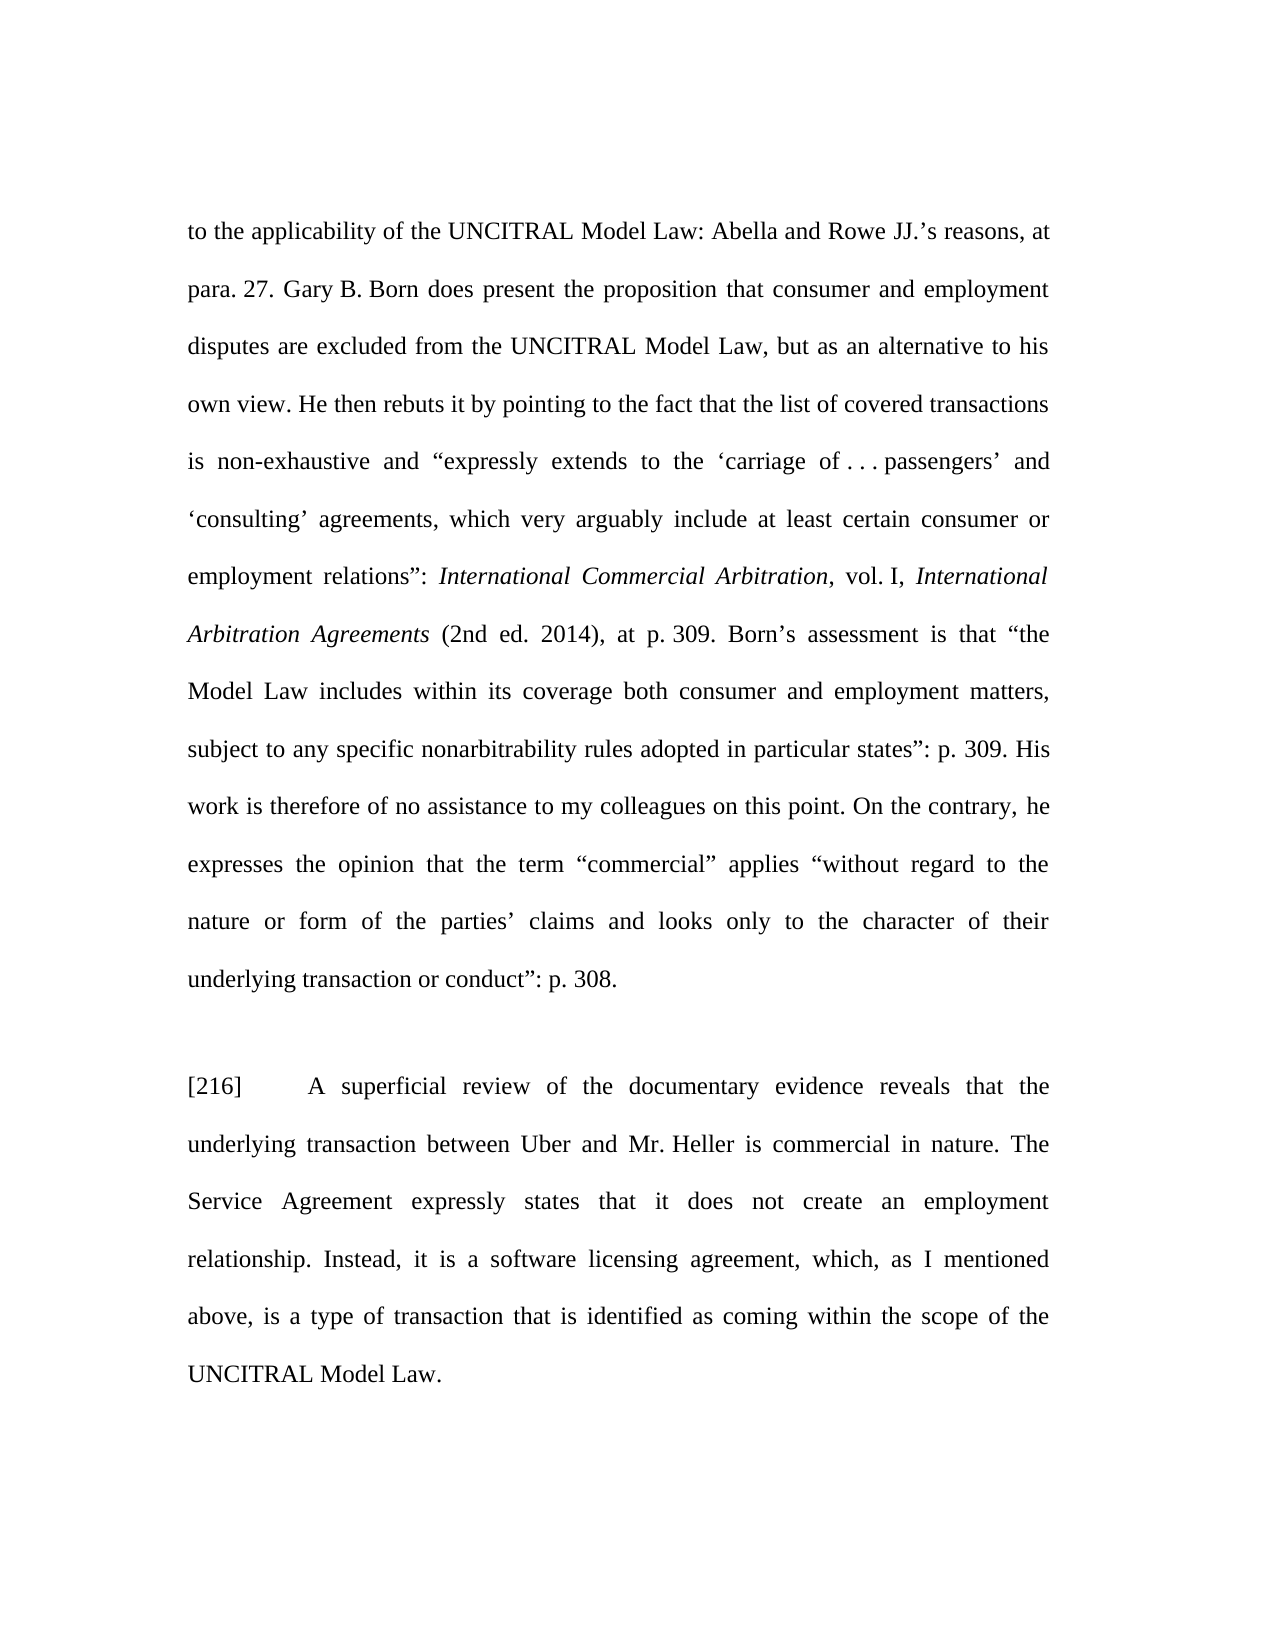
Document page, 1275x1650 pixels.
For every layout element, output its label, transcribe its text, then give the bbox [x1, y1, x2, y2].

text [187, 216, 1050, 993]
text A superficial review of the documentary evidence reveals that the underlying transaction between Uber and Mr. Heller is commercial in nature. The Service Agreement expressly states that it does not create an employment relationship. Instead, it is a software licensing agreement, which, as I mentioned above, is a type of transaction that is identified as coming within the scope of the UNCITRAL Model Law. [187, 1071, 1050, 1388]
